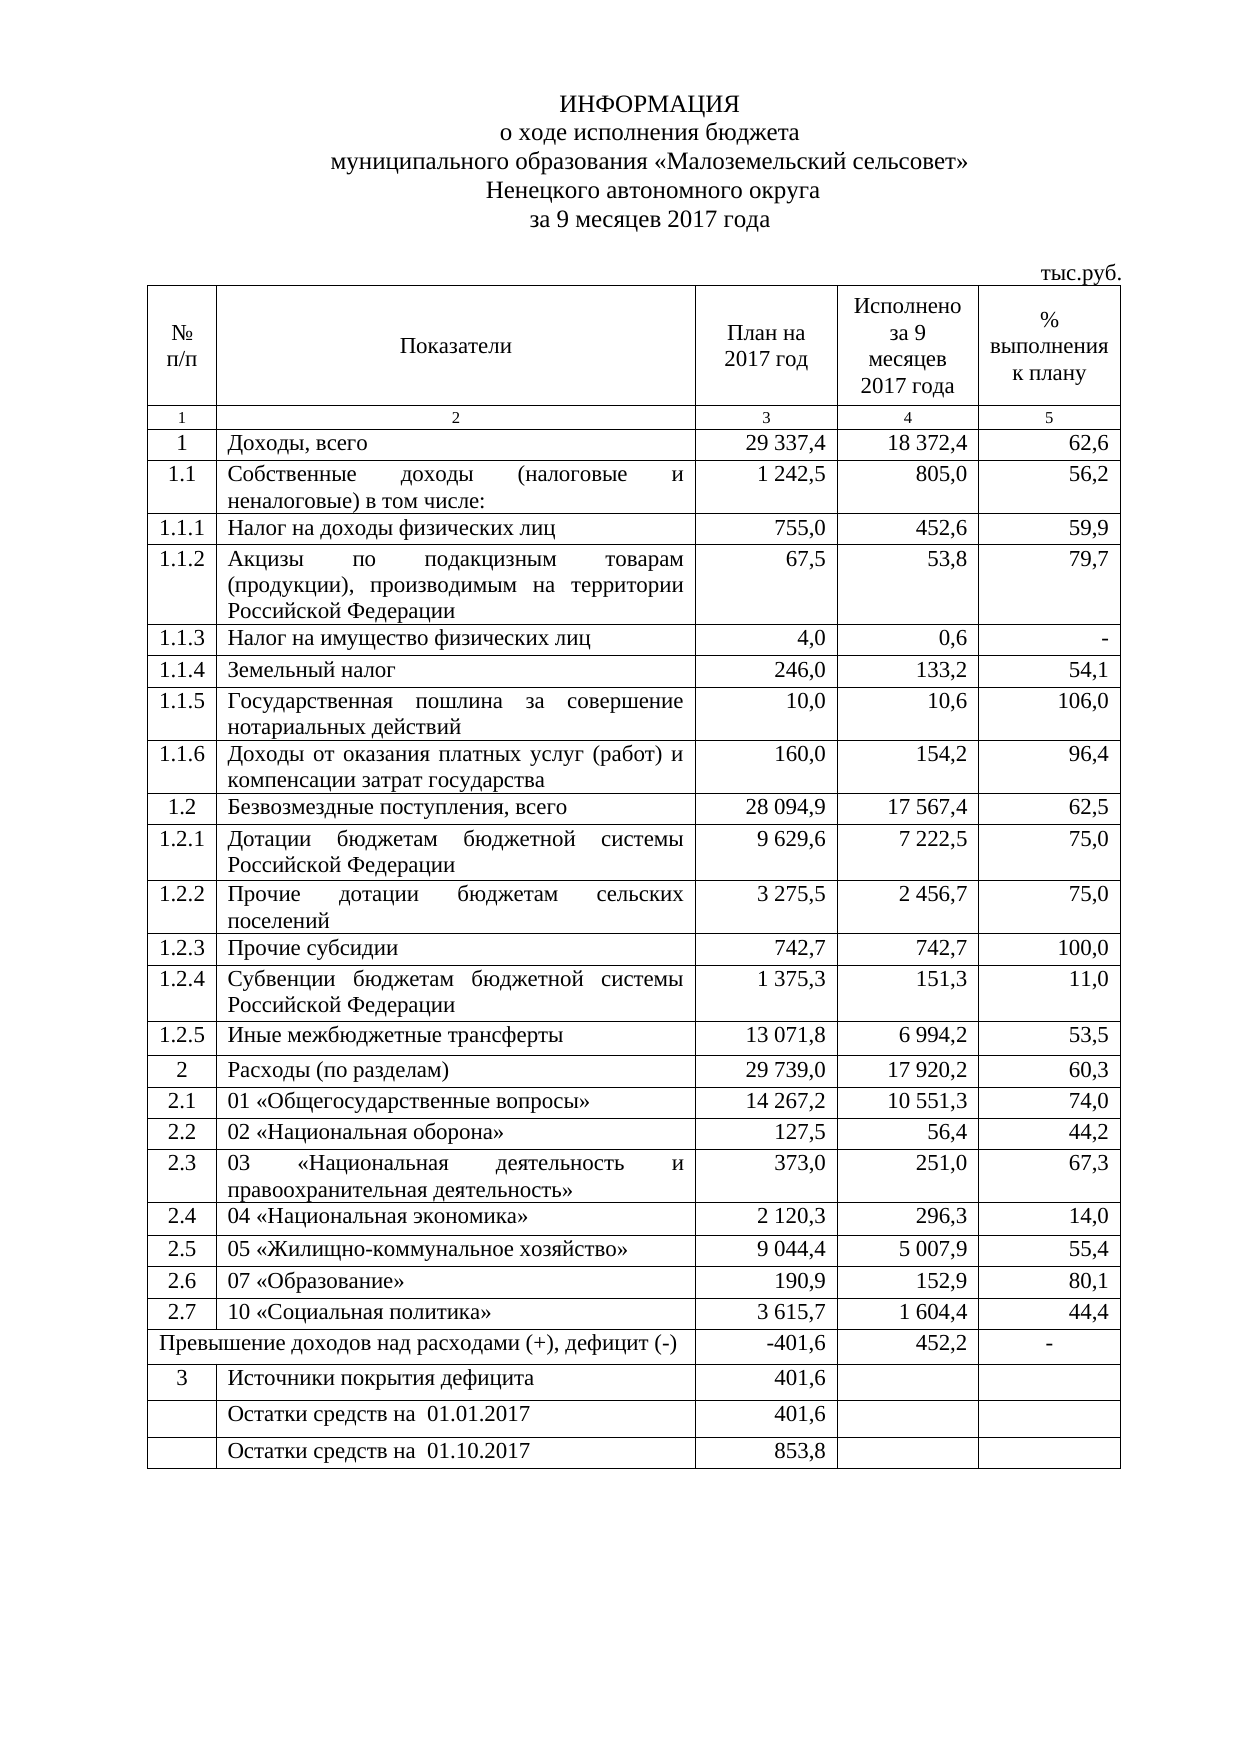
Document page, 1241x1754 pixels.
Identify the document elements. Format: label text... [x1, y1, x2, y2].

table_cell [838, 1365, 978, 1399]
table_cell [838, 1438, 978, 1468]
table_cell 4 [838, 406, 978, 428]
table_cell 1.1.5 [148, 688, 216, 739]
table_cell Превышение доходов над расходами (+), дефицит (-) [148, 1330, 695, 1363]
table_cell 1.2.4 [148, 966, 216, 1021]
table_cell Акцизы по подакцизным товарам (продукции), производимым на территории Российской Федерации [217, 545, 695, 624]
table_cell 4,0 [696, 625, 837, 655]
table_cell 190,9 [696, 1267, 837, 1297]
table_cell 01 «Общегосударственные вопросы» [217, 1088, 695, 1118]
table_cell 54,1 [979, 656, 1120, 686]
table_cell - [979, 625, 1120, 655]
table_cell 1.1.1 [148, 514, 216, 544]
table_cell 2.5 [148, 1236, 216, 1266]
table_cell 1 375,3 [696, 966, 837, 1021]
table_cell 296,3 [838, 1203, 978, 1235]
table_cell 11,0 [979, 966, 1120, 1021]
table_cell [838, 1401, 978, 1437]
table_cell 373,0 [696, 1150, 837, 1202]
table_cell 401,6 [696, 1365, 837, 1399]
table_cell Земельный налог [217, 656, 695, 686]
table_cell 75,0 [979, 881, 1120, 933]
table_cell 0,6 [838, 625, 978, 655]
table_cell 9 044,4 [696, 1236, 837, 1266]
table_cell 29 337,4 [696, 430, 837, 460]
table_cell Прочие дотации бюджетам сельских поселений [217, 881, 695, 933]
table_cell -401,6 [696, 1330, 837, 1363]
table_cell Налог на имущество физических лиц [217, 625, 695, 655]
table_cell 07 «Образование» [217, 1267, 695, 1297]
table_cell 02 «Национальная оборона» [217, 1119, 695, 1149]
table_cell 1.1.4 [148, 656, 216, 686]
table_cell 160,0 [696, 741, 837, 793]
table_cell Прочие субсидии [217, 934, 695, 964]
table_cell 18 372,4 [838, 430, 978, 460]
table_cell 2 456,7 [838, 881, 978, 933]
table_cell 3 [148, 1365, 216, 1399]
table_cell 3 [696, 406, 837, 428]
table_cell 55,4 [979, 1236, 1120, 1266]
table_cell 2 [148, 1056, 216, 1086]
table_cell 96,4 [979, 741, 1120, 793]
table_cell 251,0 [838, 1150, 978, 1202]
table_cell 59,9 [979, 514, 1120, 544]
text Ненецкого автономного округа [177, 175, 1122, 204]
table_cell 03 «Национальная деятельность и правоохранительная деятельность» [217, 1150, 695, 1202]
table_cell 1 [148, 430, 216, 460]
table_cell Государственная пошлина за совершение нотариальных действий [217, 688, 695, 739]
table_cell [148, 1438, 216, 1468]
table_cell 2.1 [148, 1088, 216, 1118]
table_cell 79,7 [979, 545, 1120, 624]
table_cell 60,3 [979, 1056, 1120, 1086]
text ИНФОРМАЦИЯ [177, 89, 1122, 117]
table_cell [979, 1438, 1120, 1468]
table_cell Остатки средств на 01.01.2017 [217, 1401, 695, 1437]
table_cell Субвенции бюджетам бюджетной системы Российской Федерации [217, 966, 695, 1021]
table_cell 10,6 [838, 688, 978, 739]
table_header Исполнено за 9 месяцев 2017 года [838, 286, 978, 405]
table_cell 80,1 [979, 1267, 1120, 1297]
table_cell 13 071,8 [696, 1022, 837, 1055]
table_cell Иные межбюджетные трансферты [217, 1022, 695, 1055]
table_cell Расходы (по разделам) [217, 1056, 695, 1086]
table_cell 2.7 [148, 1299, 216, 1329]
table_cell 04 «Национальная экономика» [217, 1203, 695, 1235]
table_cell 5 [979, 406, 1120, 428]
table_cell 1.1.6 [148, 741, 216, 793]
table_cell Доходы, всего [217, 430, 695, 460]
table_cell 67,3 [979, 1150, 1120, 1202]
table_cell 67,5 [696, 545, 837, 624]
table_header % выполнения к плану [979, 286, 1120, 405]
table_cell 152,9 [838, 1267, 978, 1297]
table_cell 14 267,2 [696, 1088, 837, 1118]
table_cell 1.2 [148, 794, 216, 824]
table_cell 2.3 [148, 1150, 216, 1202]
table_cell 1.1.3 [148, 625, 216, 655]
table_cell 127,5 [696, 1119, 837, 1149]
table_cell 2.2 [148, 1119, 216, 1149]
table_cell 154,2 [838, 741, 978, 793]
text о ходе исполнения бюджета [177, 117, 1122, 146]
table_cell 742,7 [838, 934, 978, 964]
table_cell 151,3 [838, 966, 978, 1021]
table_cell [979, 1365, 1120, 1399]
table_cell 6 994,2 [838, 1022, 978, 1055]
table_cell 1 [148, 406, 216, 428]
table_header № п/п [148, 286, 216, 405]
table_header Показатели [217, 286, 695, 405]
table_header План на 2017 год [696, 286, 837, 405]
table_cell 3 275,5 [696, 881, 837, 933]
table_cell 742,7 [696, 934, 837, 964]
table_cell 853,8 [696, 1438, 837, 1468]
text за 9 месяцев 2017 года [177, 204, 1122, 232]
table_cell 3 615,7 [696, 1299, 837, 1329]
table_cell 29 739,0 [696, 1056, 837, 1086]
table_cell 7 222,5 [838, 825, 978, 880]
table_cell 1 242,5 [696, 461, 837, 513]
text муниципального образования «Малоземельский сельсовет» [177, 146, 1122, 175]
table_cell 1.1 [148, 461, 216, 513]
table_cell 805,0 [838, 461, 978, 513]
table_cell 44,2 [979, 1119, 1120, 1149]
table_cell 2 120,3 [696, 1203, 837, 1235]
table_cell 5 007,9 [838, 1236, 978, 1266]
table_cell 75,0 [979, 825, 1120, 880]
table_cell 53,8 [838, 545, 978, 624]
table_cell 1.2.1 [148, 825, 216, 880]
table_cell 44,4 [979, 1299, 1120, 1329]
table_cell 62,6 [979, 430, 1120, 460]
table_cell Дотации бюджетам бюджетной системы Российской Федерации [217, 825, 695, 880]
table_cell 28 094,9 [696, 794, 837, 824]
table_cell Собственные доходы (налоговые и неналоговые) в том числе: [217, 461, 695, 513]
table_cell 755,0 [696, 514, 837, 544]
table_cell Источники покрытия дефицита [217, 1365, 695, 1399]
table_cell 1 604,4 [838, 1299, 978, 1329]
table_cell 2.4 [148, 1203, 216, 1235]
table_cell 452,6 [838, 514, 978, 544]
table_cell 9 629,6 [696, 825, 837, 880]
table_cell Остатки средств на 01.10.2017 [217, 1438, 695, 1468]
table_cell 05 «Жилищно-коммунальное хозяйство» [217, 1236, 695, 1266]
table_cell [148, 1401, 216, 1437]
table_cell 14,0 [979, 1203, 1120, 1235]
table_cell 10 «Социальная политика» [217, 1299, 695, 1329]
table_cell 17 567,4 [838, 794, 978, 824]
table_cell 401,6 [696, 1401, 837, 1437]
table_cell 74,0 [979, 1088, 1120, 1118]
table_cell [979, 1401, 1120, 1437]
table_cell 56,2 [979, 461, 1120, 513]
table_cell 1.2.3 [148, 934, 216, 964]
table_cell 53,5 [979, 1022, 1120, 1055]
table_cell 246,0 [696, 656, 837, 686]
text тыс.руб. [177, 259, 1122, 285]
table_cell 2.6 [148, 1267, 216, 1297]
table_cell 452,2 [838, 1330, 978, 1363]
table_cell 1.2.5 [148, 1022, 216, 1055]
table_cell 1.2.2 [148, 881, 216, 933]
table_cell - [979, 1330, 1120, 1363]
table_cell 2 [217, 406, 695, 428]
table_cell 133,2 [838, 656, 978, 686]
table_cell 100,0 [979, 934, 1120, 964]
table_cell 10,0 [696, 688, 837, 739]
table_cell 56,4 [838, 1119, 978, 1149]
table_cell Доходы от оказания платных услуг (работ) и компенсации затрат государства [217, 741, 695, 793]
table_cell Безвозмездные поступления, всего [217, 794, 695, 824]
table_cell 10 551,3 [838, 1088, 978, 1118]
table_cell 106,0 [979, 688, 1120, 739]
table_cell 62,5 [979, 794, 1120, 824]
table_cell 1.1.2 [148, 545, 216, 624]
table_cell 17 920,2 [838, 1056, 978, 1086]
table_cell Налог на доходы физических лиц [217, 514, 695, 544]
